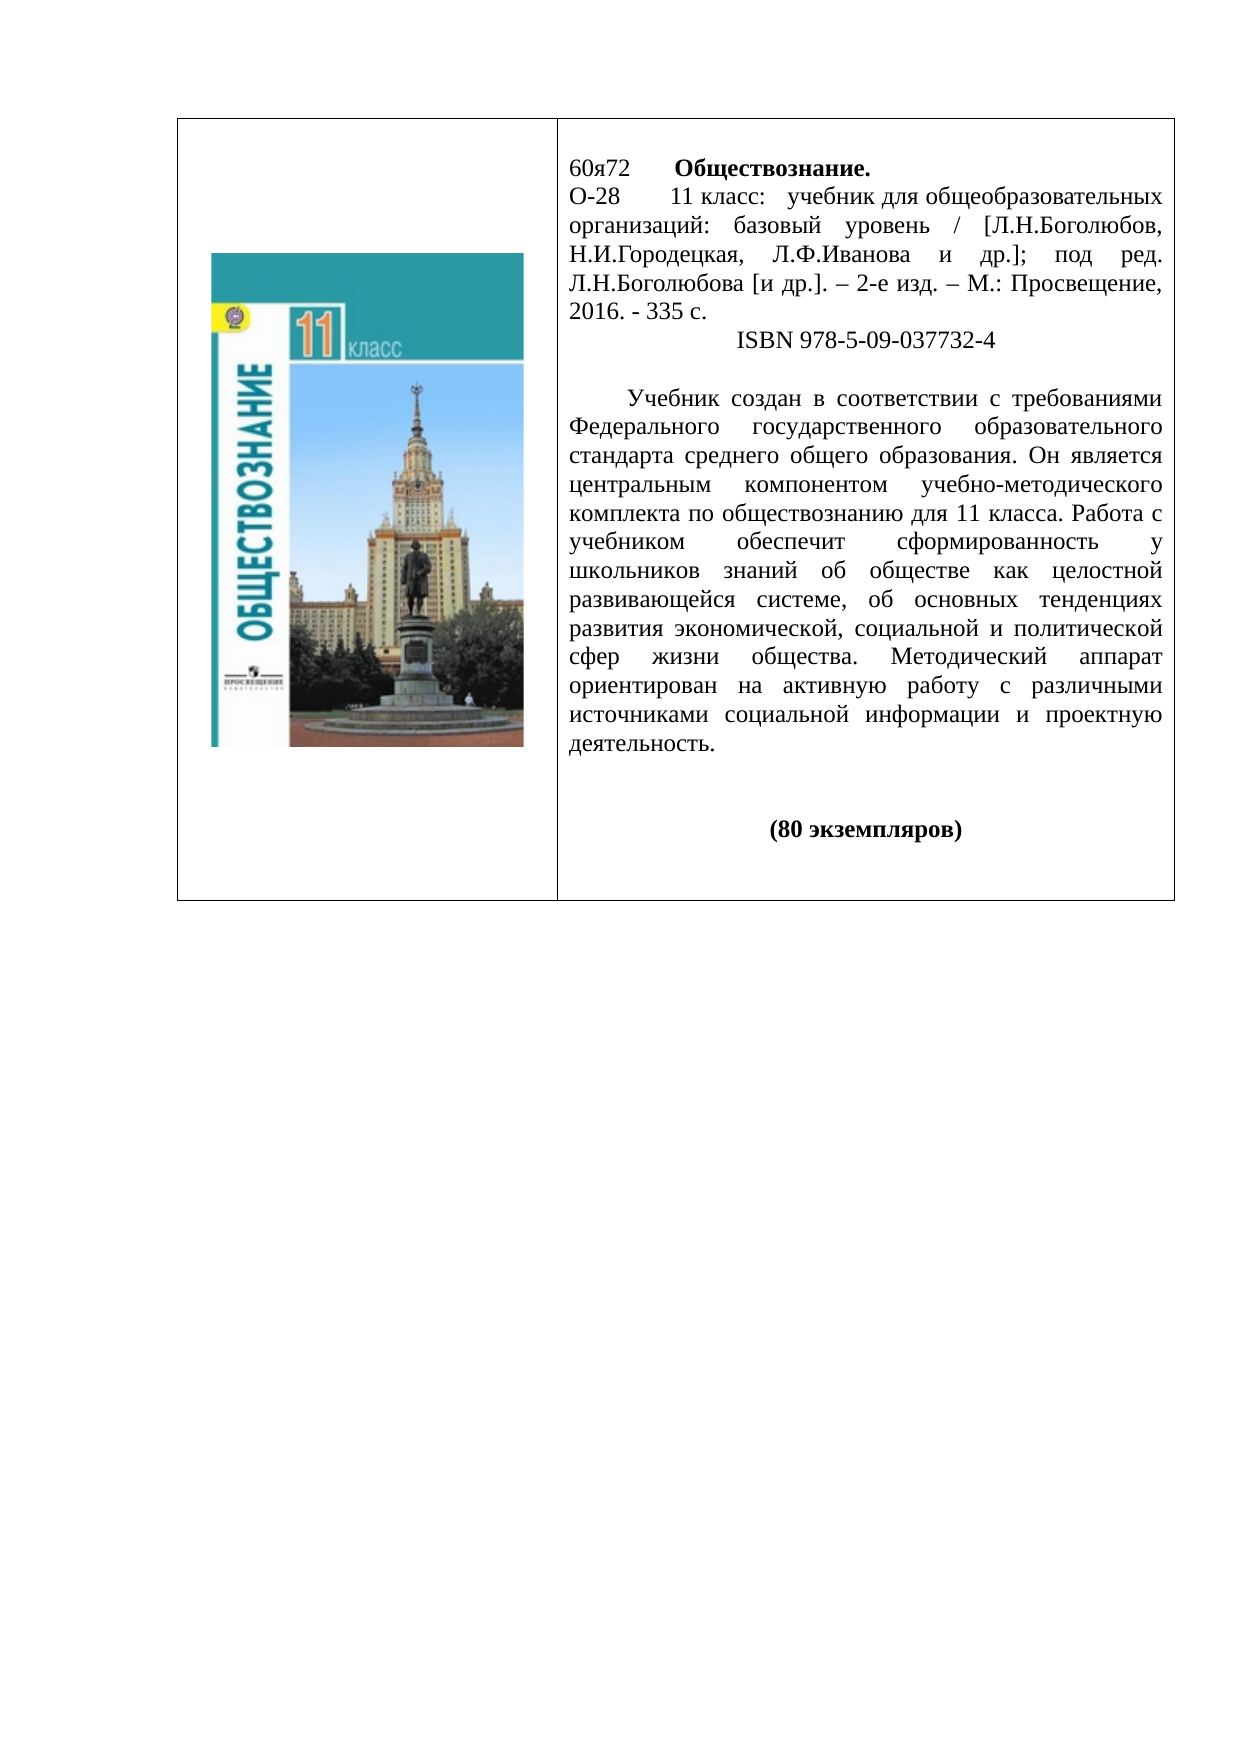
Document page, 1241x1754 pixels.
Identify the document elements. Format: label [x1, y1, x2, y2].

picture [211, 253, 524, 747]
table_header [178, 119, 557, 900]
table_header [558, 119, 1174, 900]
